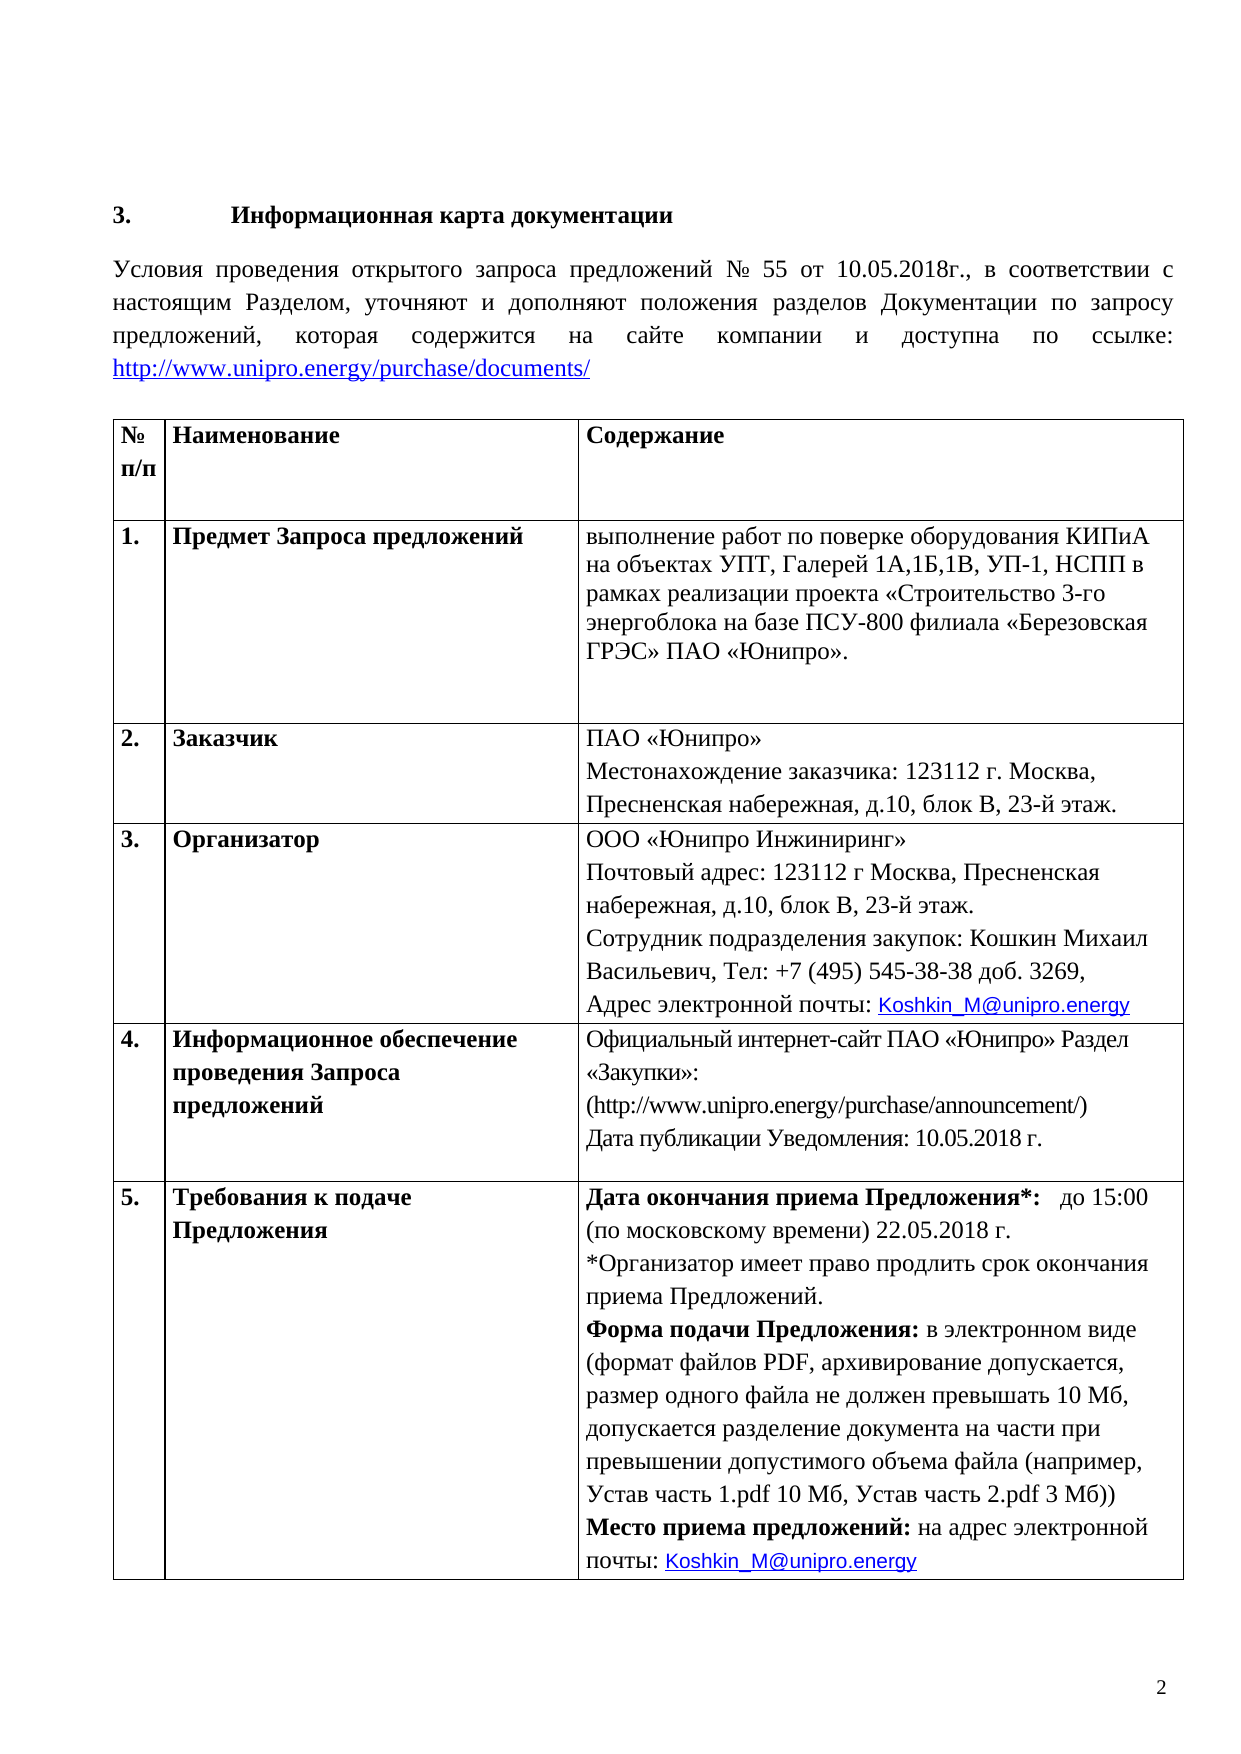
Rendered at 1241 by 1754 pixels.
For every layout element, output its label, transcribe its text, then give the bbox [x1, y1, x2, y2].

table_cell Официальный интернет-сайт ПАО «Юнипро» Раздел «Закупки»: (http://www.unipro.energy/purchase/announcement/) Дата публикации Уведомления: 10.05.2018 г. [579, 1024, 1183, 1181]
table_header Наименование [166, 420, 578, 520]
table_cell [114, 824, 164, 1023]
table_header Содержание [579, 420, 1183, 520]
table_cell Организатор [166, 824, 578, 1023]
table_cell Информационное обеспечение проведения Запроса предложений [166, 1024, 578, 1181]
table_cell Предмет Запроса предложений [166, 521, 578, 722]
table_cell [114, 521, 164, 722]
table_cell [114, 724, 164, 823]
table_cell Заказчик [166, 724, 578, 823]
table_cell [114, 1024, 164, 1181]
subtitle Информационная карта документации [112, 200, 1167, 229]
table_cell ПАО «Юнипро» Местонахождение заказчика: 123112 г. Москва, Пресненская набережная, д.10, блок В, 23-й этаж. [579, 724, 1183, 823]
text Условия проведения открытого запроса предложений № 55 от 10.05.2018г., в соответствии с настоящим Разделом, уточняют и дополняют положения разделов Документации по запросу предложений, которая содержится на сайте компании и доступна по ссылке: http://www.unipro.energy/purchase/documents/ [112, 254, 1174, 382]
table_cell Требования к подаче Предложения [166, 1182, 578, 1579]
table_cell [114, 1182, 164, 1579]
table_cell ООО «Юнипро Инжиниринг» Почтовый адрес: 123112 г Москва, Пресненская набережная, д.10, блок В, 23-й этаж. Сотрудник подразделения закупок: Кошкин Михаил Васильевич, Тел: +7 (495) 545-38-38 доб. 3269, Адрес электронной почты: Koshkin_M@unipro.energy [579, 824, 1183, 1023]
table_header № п/п п [114, 420, 164, 520]
table_cell выполнение работ по поверке оборудования КИПиА на объектах УПТ, Галерей 1А,1Б,1В, УП-1, НСПП в рамках реализации проекта «Строительство 3-го энергоблока на базе ПСУ-800 филиала «Березовская ГРЭС» ПАО «Юнипро». [579, 521, 1183, 722]
table_cell Дата окончания приема Предложения*: до 15:00 (по московскому времени) 22.05.2018 г. *Организатор имеет право продлить срок окончания приема Предложений. Форма подачи Предложения: в электронном виде (формат файлов PDF, архивирование допускается, размер одного файла не должен превышать 10 Мб, допускается разделение документа на части при превышении допустимого объема файла (например, Устав часть 1.pdf 10 Мб, Устав часть 2.pdf 3 Мб)) Место приема предложений: на адрес электронной почты: Koshkin_M@unipro.energy [579, 1182, 1183, 1579]
